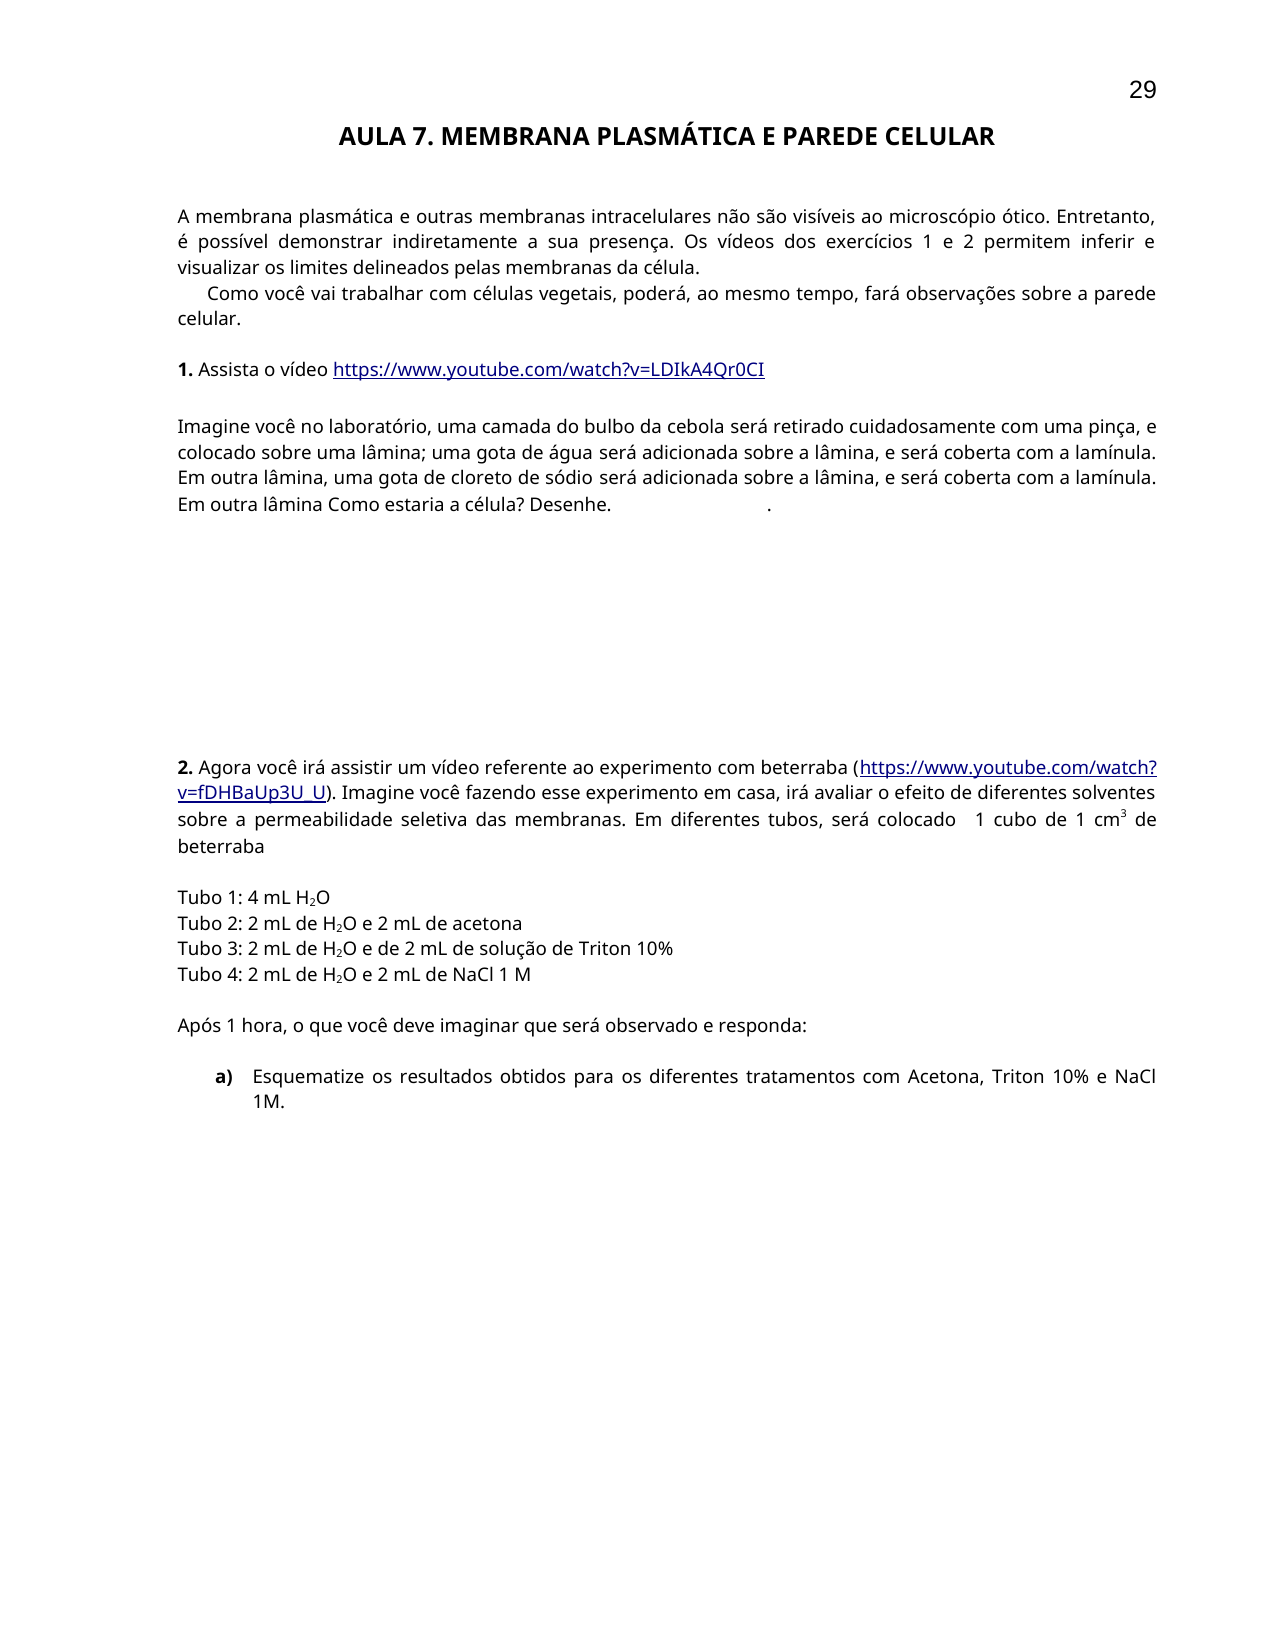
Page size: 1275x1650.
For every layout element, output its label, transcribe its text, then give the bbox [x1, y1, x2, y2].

text Após 1 hora [177, 1012, 1157, 1038]
text 2. Agora você irá assistir um vídeo referente ao experimento com beterraba (https://www.youtube.com/watch?v=fDHBaUp3U_U). Imagine você fazendo esse experimento em casa, irá avaliar o efeito de diferentes solventes sobre a permeabilidade seletiva das membrana. Em diferentes tubos [177, 754, 1157, 859]
text A membrana plasmática e outras membranas intracelulares não são visíveis ao microscópio ótico. Entretanto, é possível demonstrar indiretamente a sua presença. Os vídeos dos exercícios 1 e 2 permitem inferir e visualizar os limites delineados pelas membranas da célula. [177, 203, 1157, 280]
text Tubo 4: 2 mL de H2O e 2 mL de NaCl 1 M [177, 961, 1157, 987]
text Como você vai trabalhar com células vegetais, poderá, ao mesmo tempo, fará observações sobre a parede celular. [177, 280, 1157, 331]
list Esquematize os resultados obtidos para os diferentes tratamentos com Acetona, Triton 10% e NaCl 1M. [215, 1063, 1157, 1114]
text Tubo 3: 2 mL de H2O e de 2 mL de solução de Triton 10% [177, 936, 1157, 961]
text Tubo 2: 2 mL de H2O e 2 mL de acetona [177, 910, 1157, 936]
text 1. Assista o vídeo https://www.youtube.com/watch?v=LDIkA4Qr0CI [177, 356, 1157, 382]
subtitle AULA 7. MEMBRANA PLASMÁTICA E PAREDE CELULAR [177, 118, 1157, 152]
text Tubo 1: 4 mL H2O [177, 884, 1157, 910]
text . [177, 414, 1157, 518]
